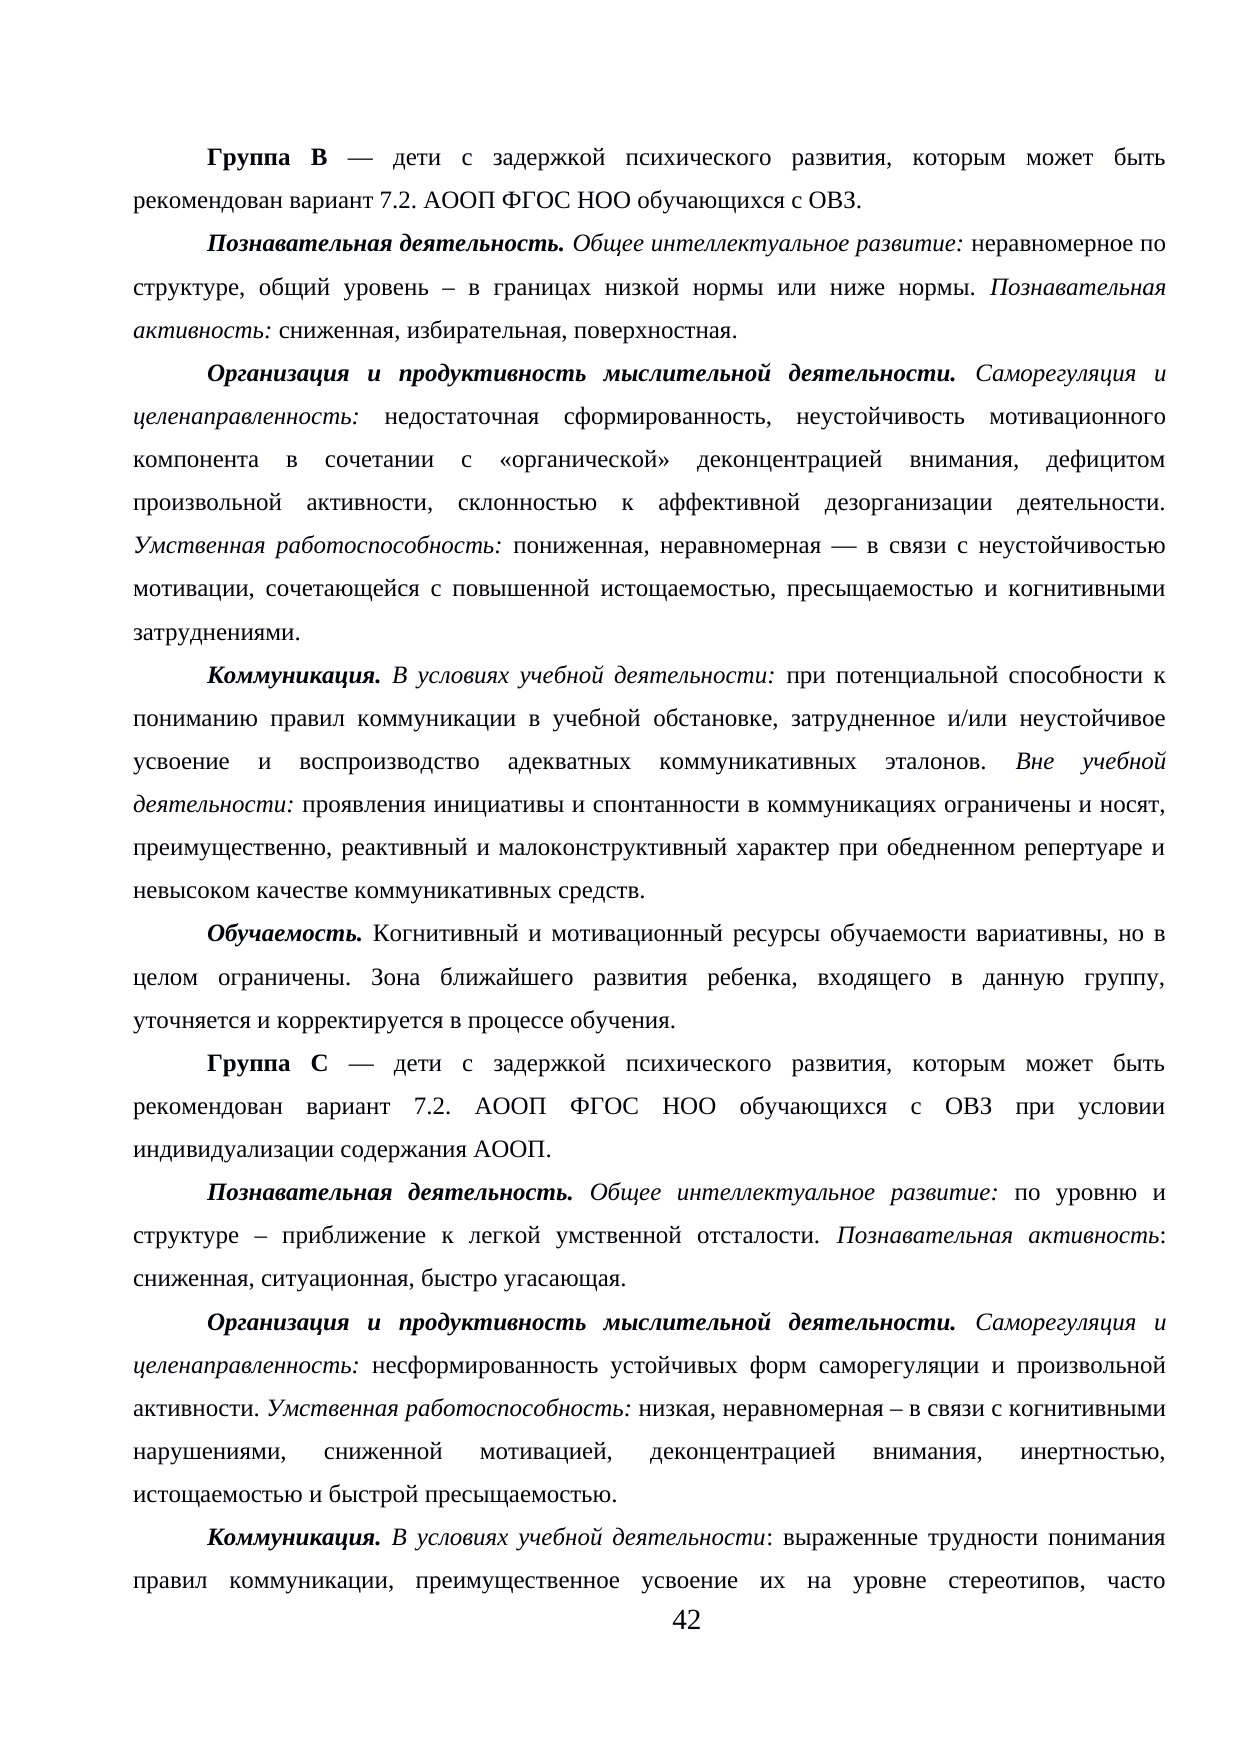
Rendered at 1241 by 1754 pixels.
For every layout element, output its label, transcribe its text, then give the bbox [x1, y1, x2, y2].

text Группа C — дети с задержкой психического развития, которым может быть рекомендован вариант 7.2. АООП ФГОС НОО обучающихся с ОВЗ при условии индивидуализации содержания АООП. [133, 1048, 1166, 1163]
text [133, 1522, 1166, 1594]
text Группа В — дети с задержкой психического развития, которым может быть рекомендован вариант 7.2. АООП ФГОС НОО обучающихся с ОВЗ. [133, 142, 1166, 214]
text Познавательная деятельность. Общее интеллектуальное развитие: по уровню и структуре – приближение к легкой умственной отсталости. Познавательная активность: сниженная, ситуационная, быстро угасающая. [133, 1177, 1166, 1292]
text Организация и продуктивность мыслительной деятельности. Саморегуляция и целенаправленность: несформированность устойчивых форм саморегуляции и произвольной активности. Умственная работоспособность: низкая, неравномерная – в связи с когнитивными нарушениями, сниженной мотивацией, деконцентрацией внимания, инертностью, истощаемостью и быстрой пресыщаемостью. [133, 1307, 1166, 1508]
text Организация и продуктивность мыслительной деятельности. Саморегуляция и целенаправленность: недостаточная сформированность, неустойчивость мотивационного компонента в сочетании с «органической» деконцентрацией внимания, дефицитом произвольной активности, склонностью к аффективной дезорганизации деятельности. Умственная работоспособность: пониженная, неравномерная — в связи с неустойчивостью мотивации, сочетающейся с повышенной истощаемостью, пресыщаемостью и когнитивными затруднениями. [133, 358, 1166, 645]
text Коммуникация. В условиях учебной деятельности: при потенциальной способности к пониманию правил коммуникации в учебной обстановке, затрудненное и/или неустойчивое усвоение и воспроизводство адекватных коммуникативных эталонов. Вне учебной деятельности: проявления инициативы и спонтанности в коммуникациях ограничены и носят, преимущественно, реактивный и малоконструктивный характер при обедненном репертуаре и невысоком качестве коммуникативных средств. [133, 660, 1166, 904]
text Познавательная деятельность. Общее интеллектуальное развитие: неравномерное по структуре, общий уровень – в границах низкой нормы или ниже нормы. Познавательная активность: сниженная, избирательная, поверхностная. [133, 228, 1166, 343]
text Обучаемость. Когнитивный и мотивационный ресурсы обучаемости вариативны, но в целом ограничены. Зона ближайшего развития ребенка, входящего в данную группу, уточняется и корректируется в процессе обучения. [133, 918, 1166, 1033]
